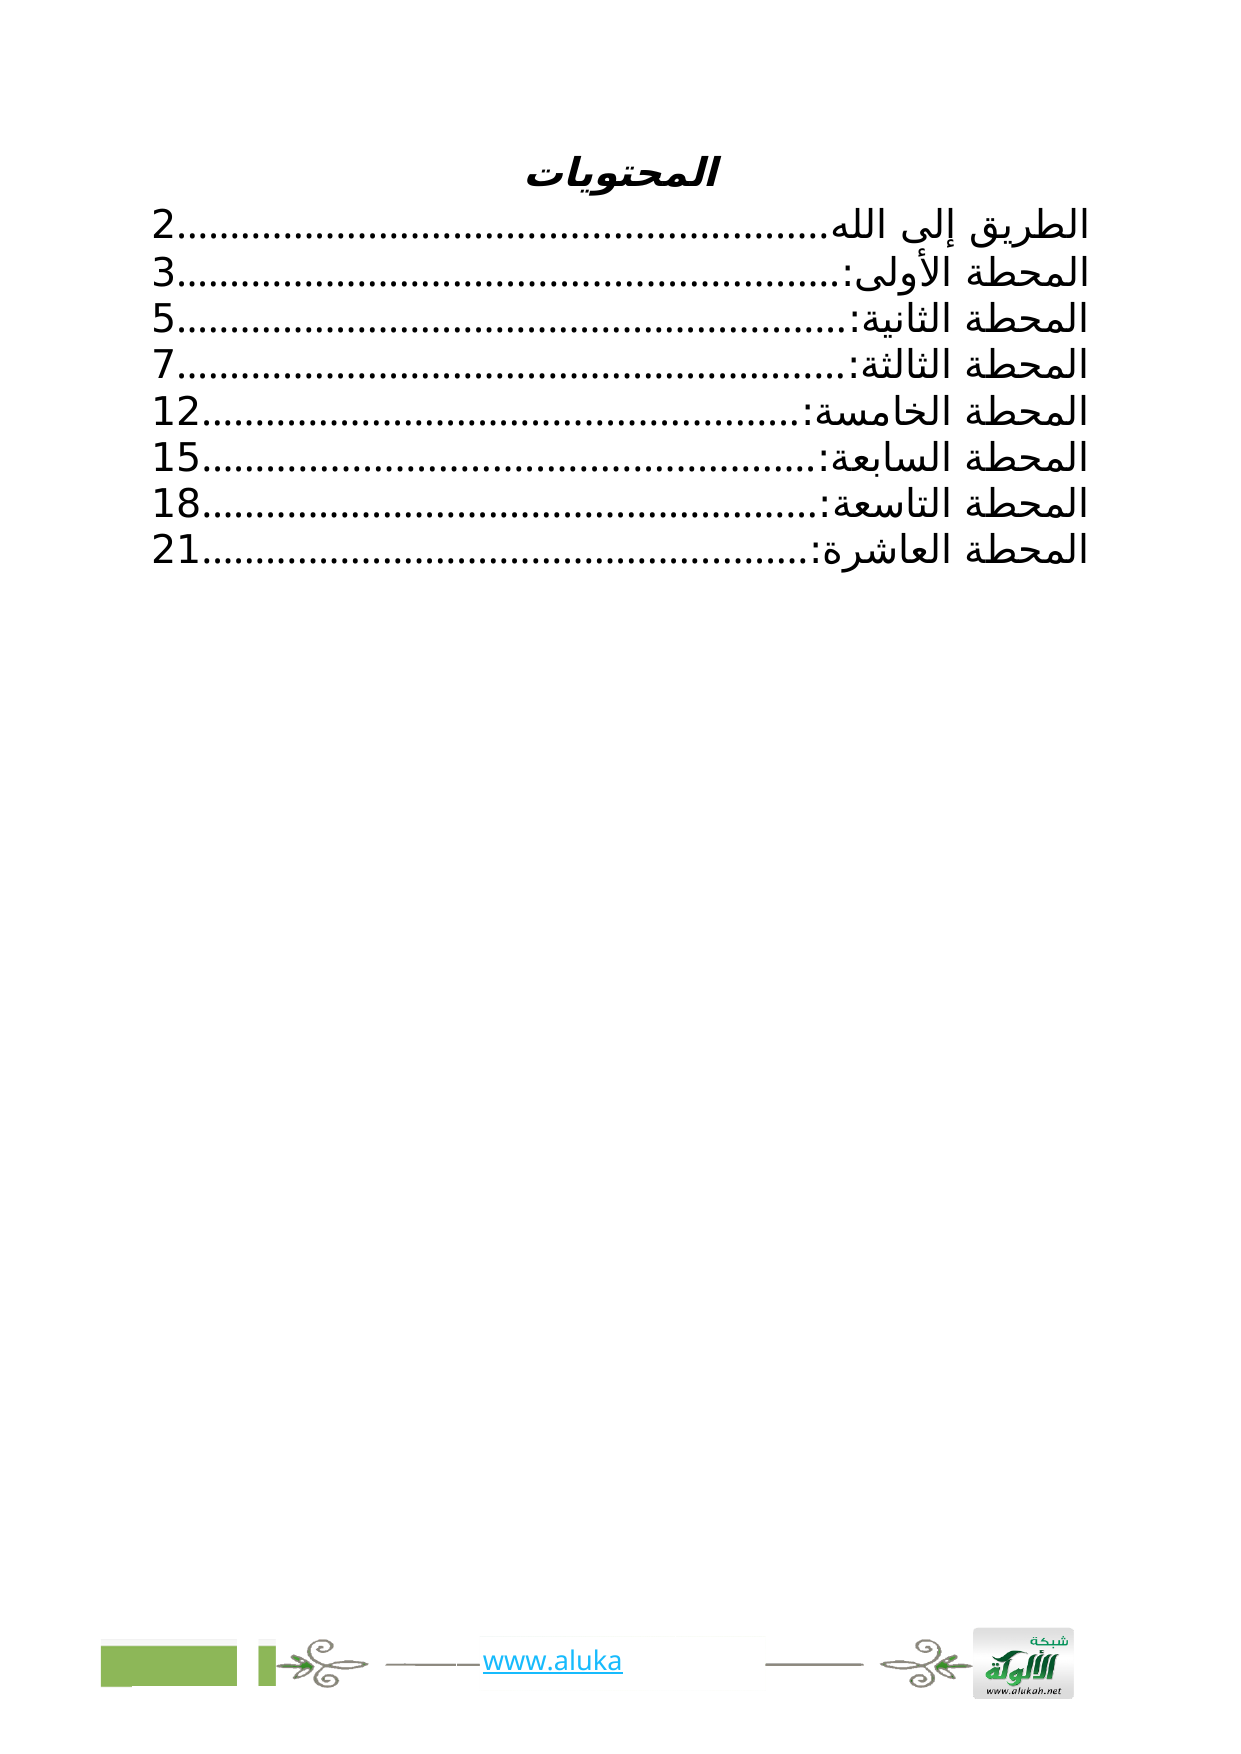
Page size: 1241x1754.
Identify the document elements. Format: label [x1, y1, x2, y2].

picture [99, 1624, 1075, 1706]
